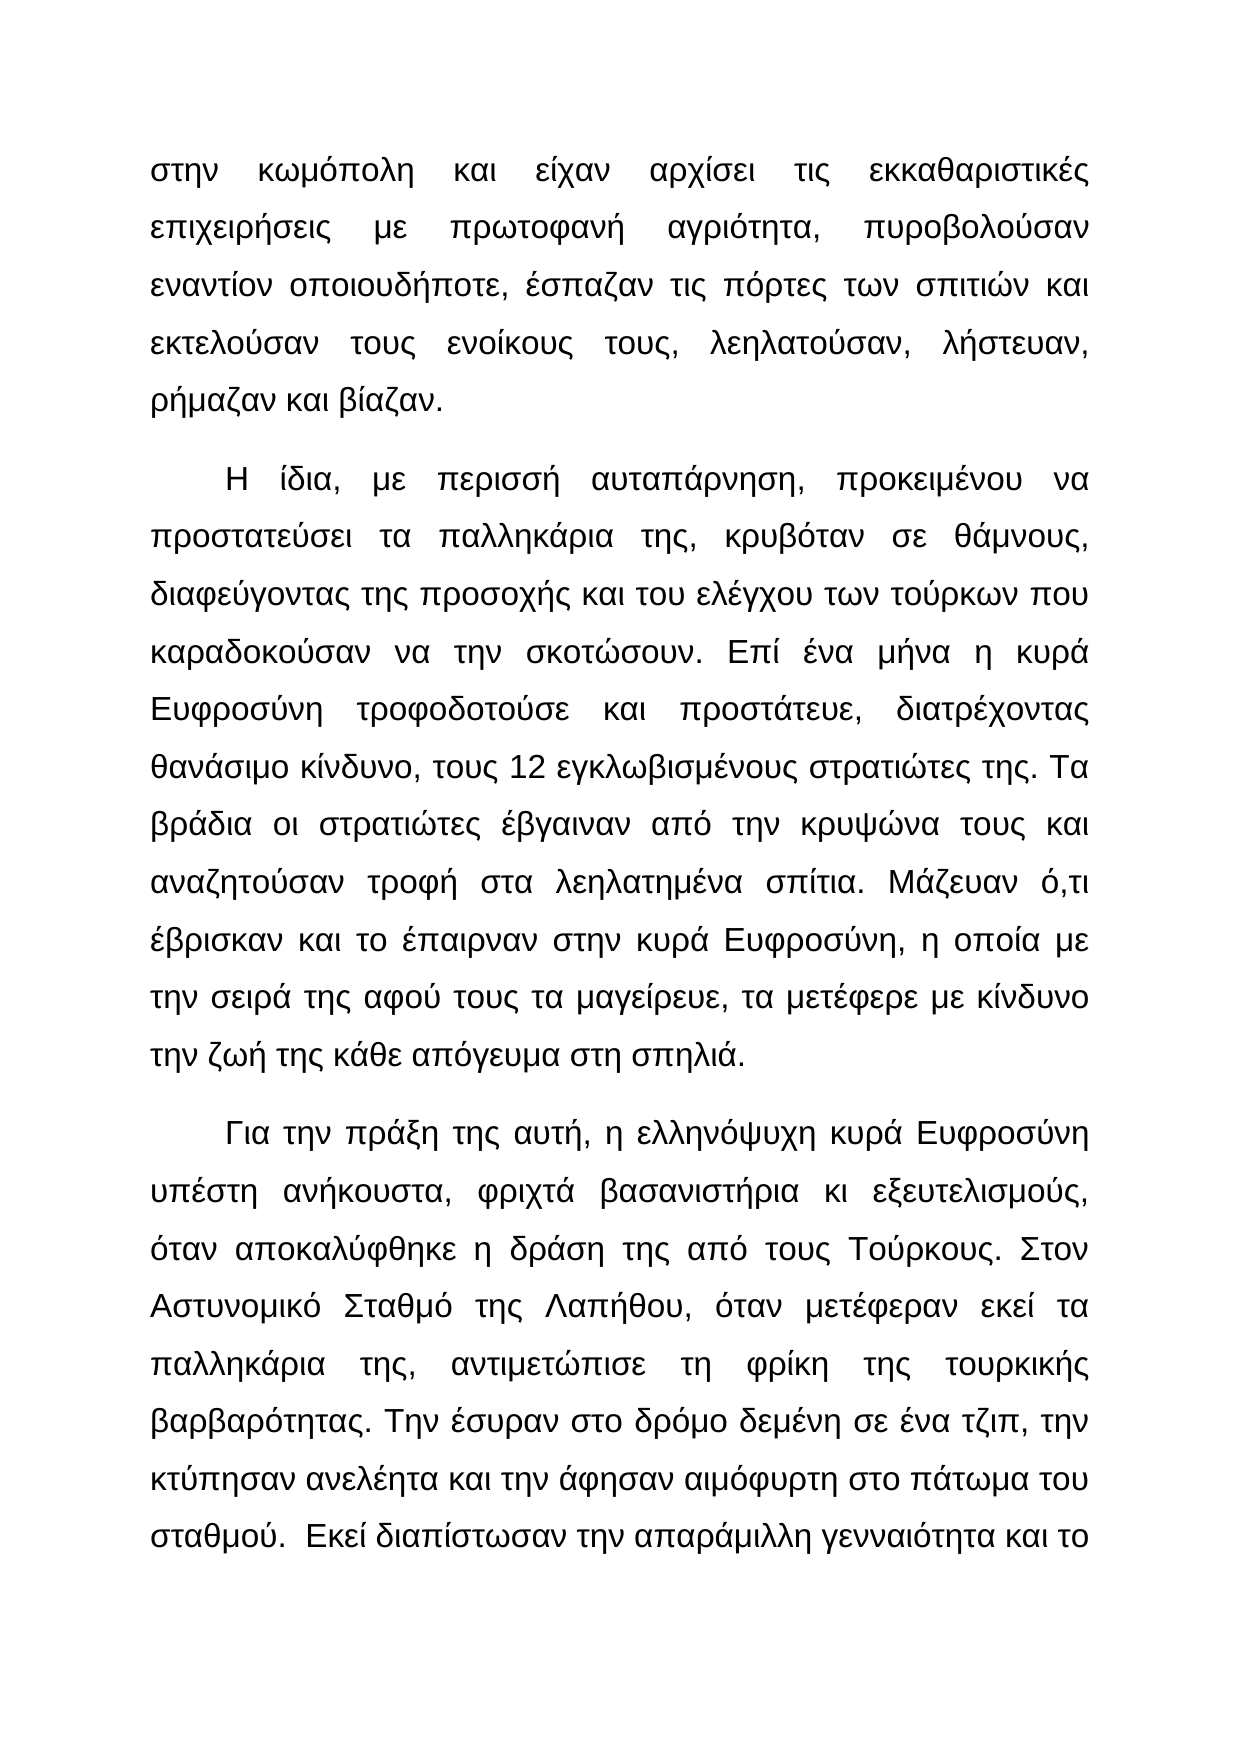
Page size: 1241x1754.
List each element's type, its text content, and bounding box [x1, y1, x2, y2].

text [150, 1113, 1090, 1555]
text Η ίδια, με περισσή αυταπάρνηση, προκειμένου να προστατεύσει τα παλληκάρια της, κρυβόταν σε θάμνους, διαφεύγοντας της προσοχής και του ελέγχου των τούρκων που καραδοκούσαν να την σκοτώσουν. Επί ένα μήνα η κυρά Ευφροσύνη τροφοδοτούσε και προστάτευε, διατρέχοντας θανάσιμο κίνδυνο, τους 12 εγκλωβισμένους στρατιώτες της. Τα βράδια οι στρατιώτες έβγαιναν από την κρυψώνα τους και αναζητούσαν τροφή στα λεηλατημένα σπίτια. Μάζευαν ό,τι έβρισκαν και το έπαιρναν στην κυρά Ευφροσύνη, η οποία με την σειρά της αφού τους τα μαγείρευε, τα μετέφερε με κίνδυνο την ζωή της κάθε απόγευμα στη σπηλιά. [150, 459, 1090, 1073]
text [150, 150, 1090, 419]
